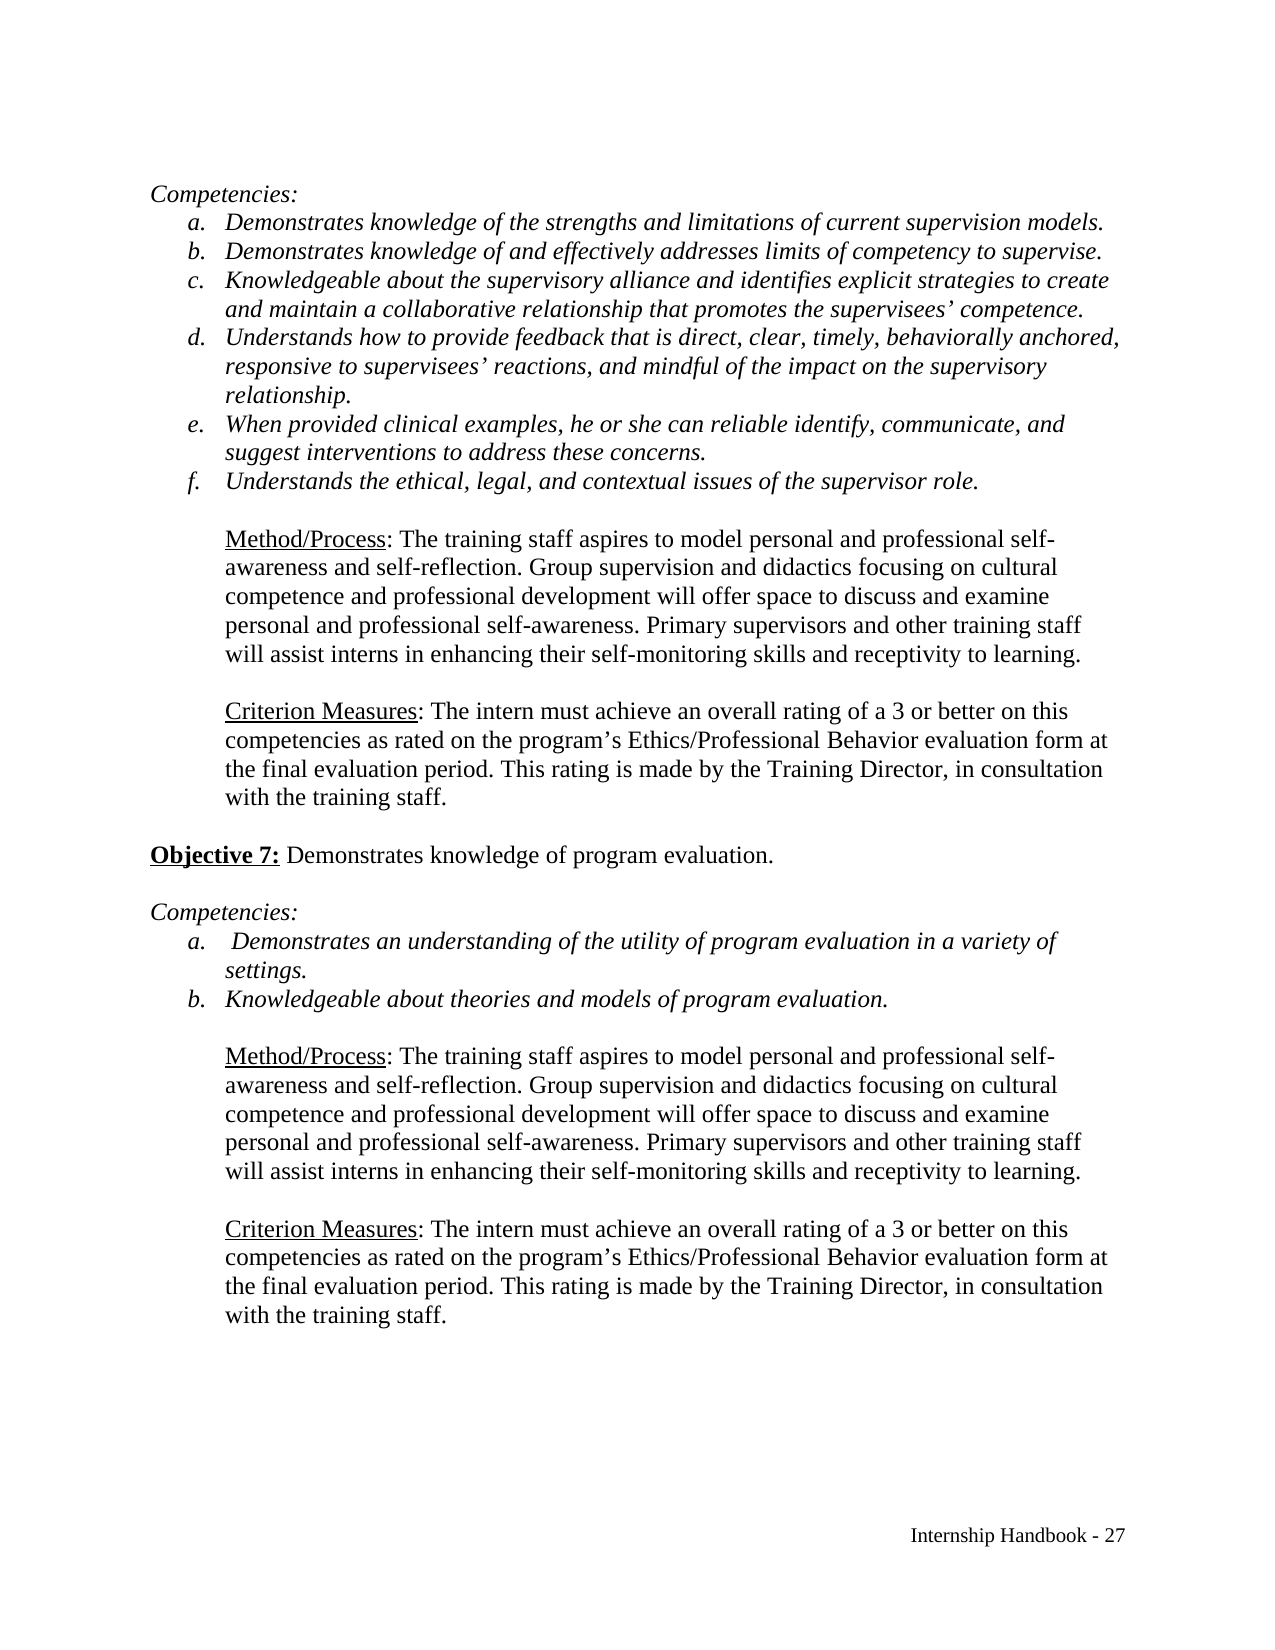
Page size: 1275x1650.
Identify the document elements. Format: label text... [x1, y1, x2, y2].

text Objective 7: Demonstrates knowledge of program evaluation. [150, 840, 1125, 869]
list Demonstrates an understanding of the utility of program evaluation in a variety of settings. [187, 926, 1125, 984]
list Demonstrates knowledge of and effectively addresses limits of competency to supervise. [187, 236, 1125, 265]
list Criterion Measures: The intern must achieve an overall rating of a 3 or better on this competencies as rated on the program’s Ethics/Professional Behavior evaluation form at the final evaluation period. This rating is made by the Training Director, in consultation with the training staff. [225, 1214, 1125, 1329]
list Method/Process: The training staff aspires to model personal and professional self-awareness and self-reflection. Group supervision and didactics focusing on cultural competence and professional development will offer space to discuss and examine personal and professional self-awareness. Primary supervisors and other training staff will assist interns in enhancing their self-monitoring skills and receptivity to learning. [225, 1041, 1125, 1185]
list Criterion Measures: The intern must achieve an overall rating of a 3 or better on this competencies as rated on the program’s Ethics/Professional Behavior evaluation form at the final evaluation period. This rating is made by the Training Director, in consultation with the training staff. [225, 696, 1125, 811]
list When provided clinical examples, he or she can reliable identify, communicate, and suggest interventions to address these concerns. [187, 409, 1125, 466]
list Understands the ethical, legal, and contextual issues of the supervisor role. [187, 466, 1125, 495]
text Competencies: [150, 179, 1125, 207]
list Demonstrates knowledge of the strengths and limitations of current supervision models. [187, 207, 1125, 236]
list Method/Process: The training staff aspires to model personal and professional self-awareness and self-reflection. Group supervision and didactics focusing on cultural competence and professional development will offer space to discuss and examine personal and professional self-awareness. Primary supervisors and other training staff will assist interns in enhancing their self-monitoring skills and receptivity to learning. [225, 524, 1125, 667]
list Understands how to provide feedback that is direct, clear, timely, behaviorally anchored, responsive to supervisees’ reactions, and mindful of the impact on the supervisory relationship. [187, 322, 1125, 409]
text Competencies: [150, 897, 1125, 926]
list Knowledgeable about the supervisory alliance and identifies explicit strategies to create and maintain a collaborative relationship that promotes the supervisees’ competence. [187, 265, 1125, 322]
list Knowledgeable about theories and models of program evaluation. [187, 984, 1125, 1012]
